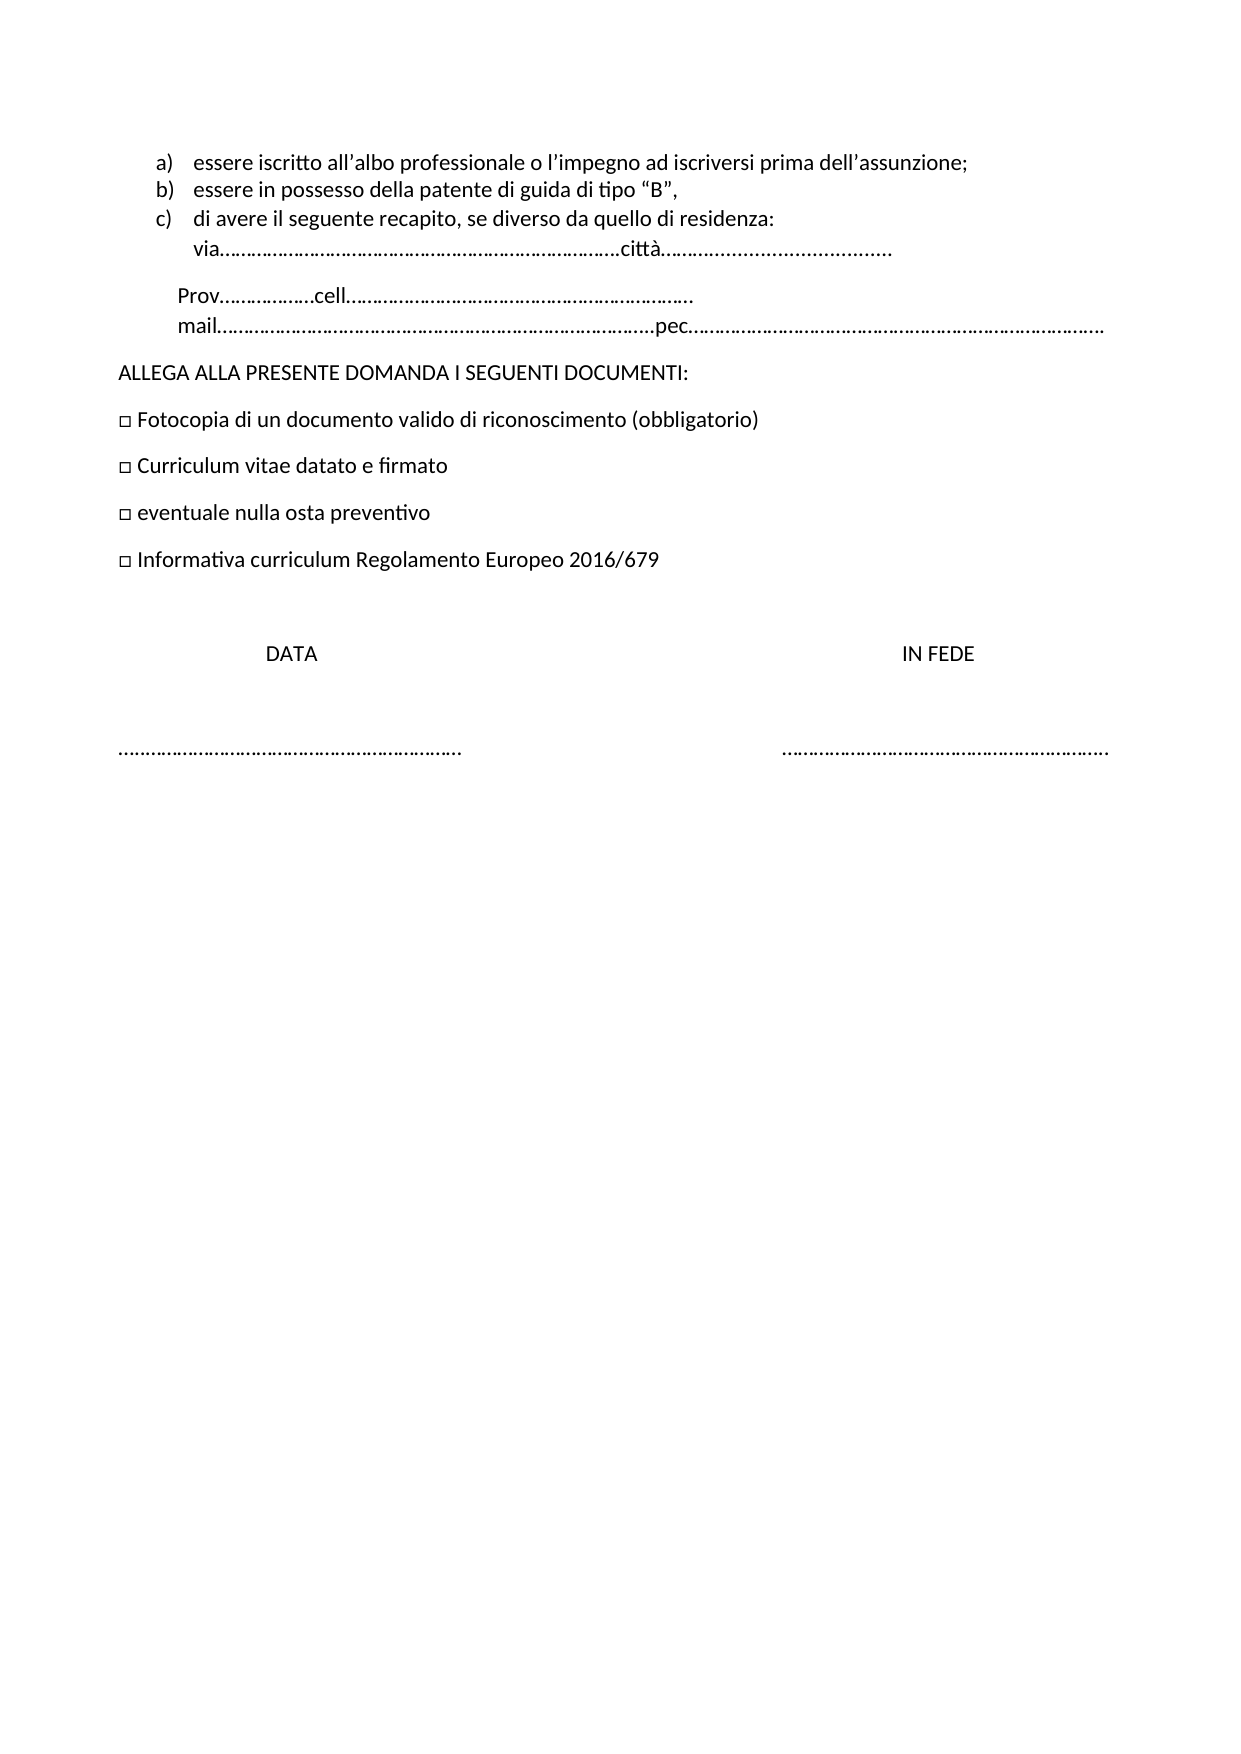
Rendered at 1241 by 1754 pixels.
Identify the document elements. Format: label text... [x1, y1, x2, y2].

text □ Curriculum vitae datato e firmato [118, 452, 1122, 479]
list di avere il seguente recapito, se diverso da quello di residenza: via………………………………………………………………….città………................................ [156, 204, 1122, 262]
text □ Informativa curriculum Regolamento Europeo 2016/679 [118, 545, 1122, 573]
text Prov………………cell…………………………………………………………mail………………………………………………………………………..pec……………………………………………………………………. [177, 281, 1122, 339]
text ALLEGA ALLA PRESENTE DOMANDA I SEGUENTI DOCUMENTI: [118, 358, 1122, 386]
text □ Fotocopia di un documento valido di riconoscimento (obbligatorio) [118, 405, 1122, 433]
text DATA IN FEDE [192, 639, 1122, 667]
list essere in possesso della patente di guida di tipo “B”, [156, 176, 1122, 204]
list essere iscritto all’albo professionale o l’impegno ad iscriversi prima dell’assunzione; [156, 148, 1122, 176]
text …..…………………………………………………… …………………………………………………….. [118, 733, 1122, 761]
text □ eventuale nulla osta preventivo [118, 498, 1122, 526]
